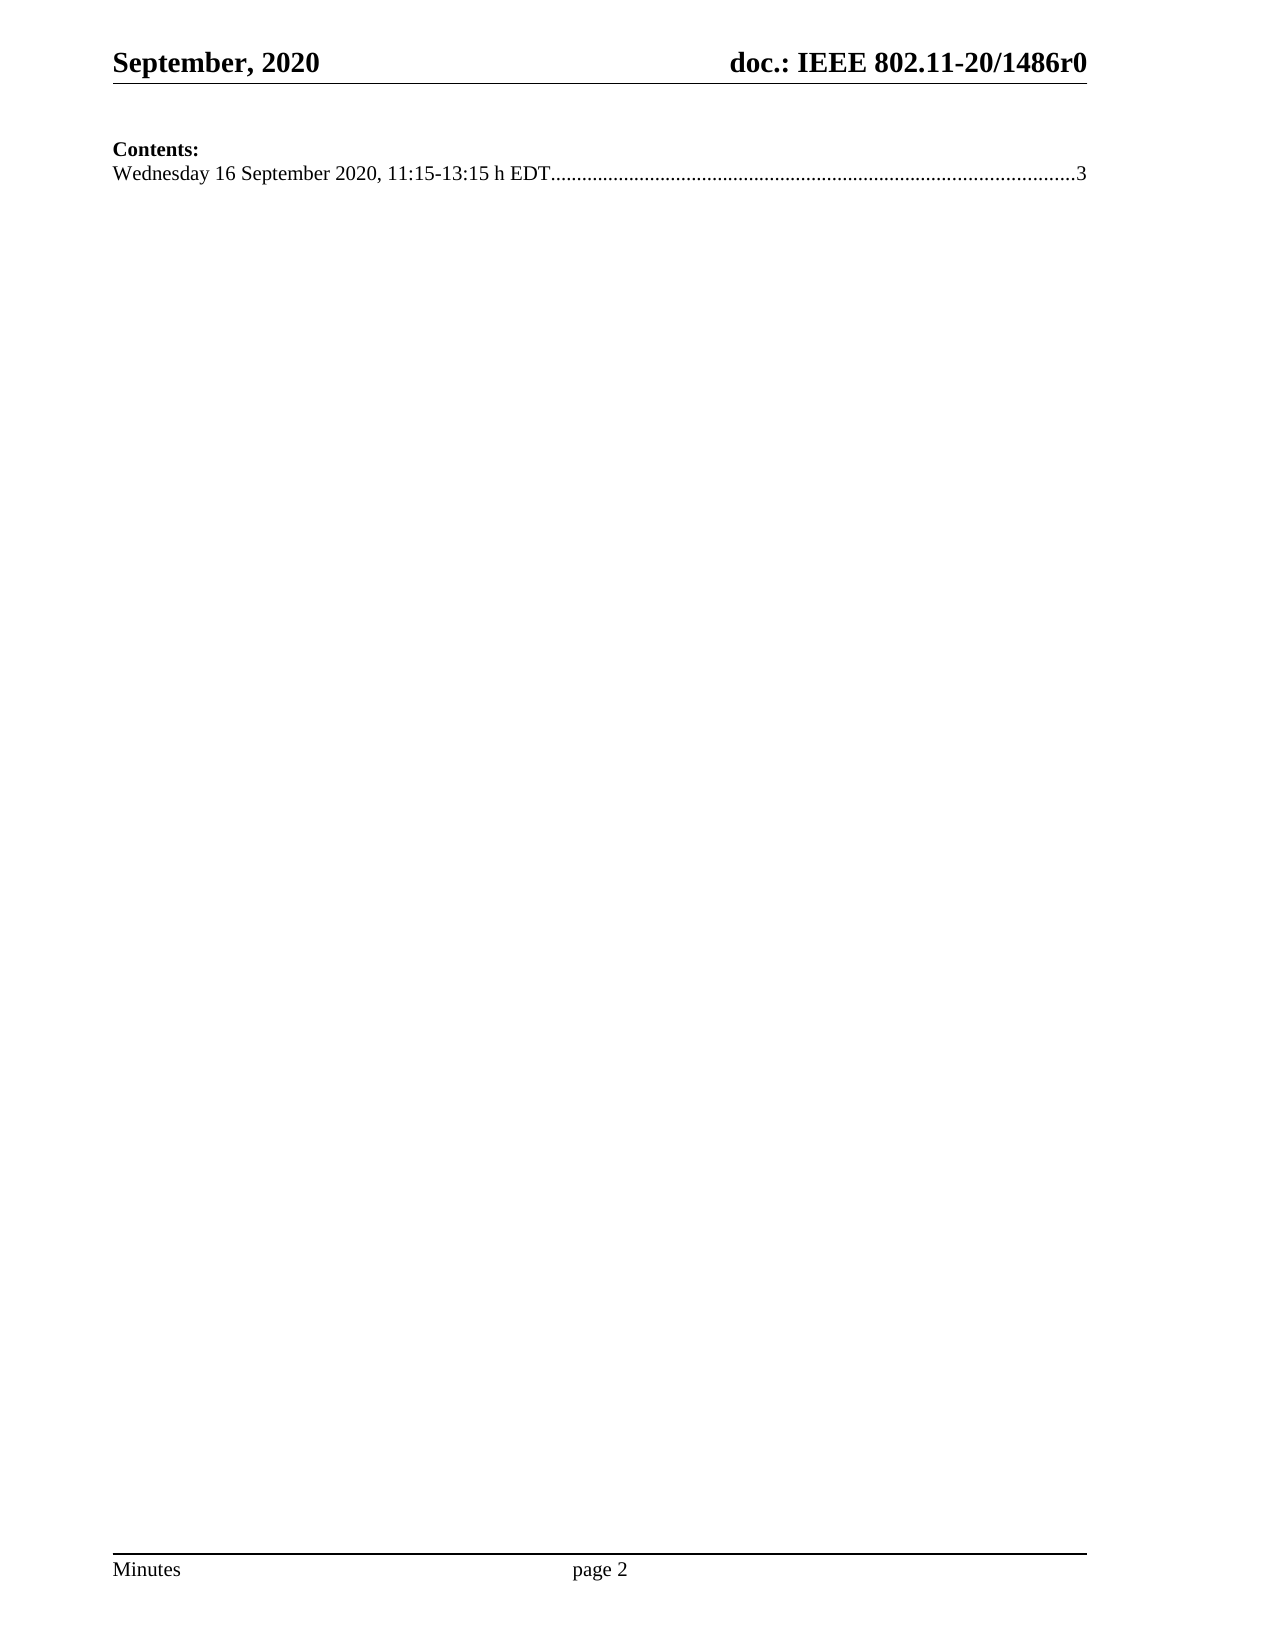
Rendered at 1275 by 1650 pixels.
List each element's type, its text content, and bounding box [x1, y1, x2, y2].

text Wednesday 16 September 2020, 11:15-13:15 h EDT 3 [112, 161, 1087, 185]
text Contents: [112, 137, 1087, 161]
